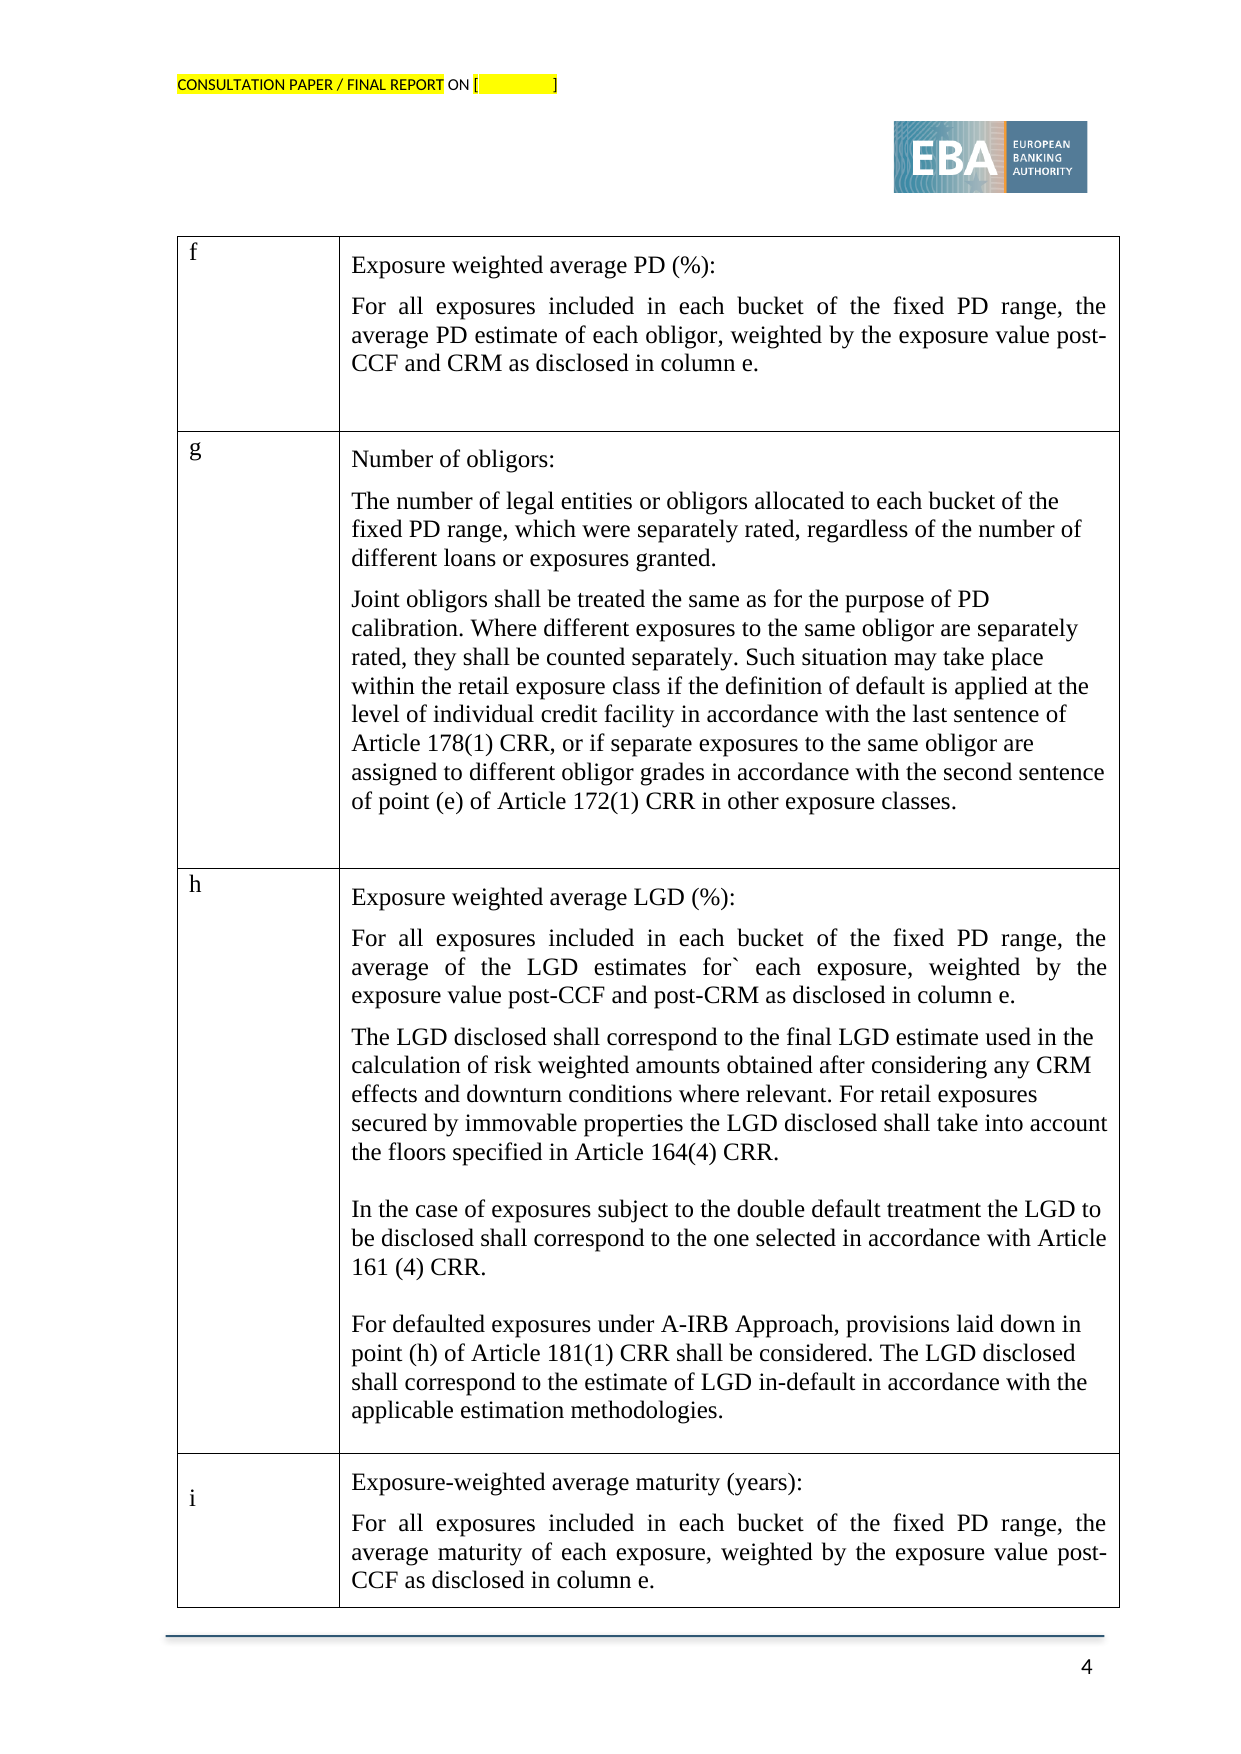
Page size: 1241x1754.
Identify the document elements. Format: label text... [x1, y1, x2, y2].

table_cell g [178, 432, 339, 868]
picture [893, 121, 1088, 193]
table_cell Number of obligors: The number of legal entities or obligors allocated to each bucket of the fixed PD range, which were separately rated, regardless of the number of different loans or exposures granted. Joint obligors shall be treated the same as for the purpose of PD calibration. Where different exposures to the same obligor are separately rated, they shall be counted separately. Such situation may take place within the retail exposure class if the definition of default is applied at the level of individual credit facility in accordance with the last sentence of Article 178(1) CRR, or if separate exposures to the same obligor are assigned to different obligor grades in accordance with the second sentence of point (e) of Article 172(1) CRR in other exposure classes. [340, 432, 1119, 868]
table_cell h [178, 869, 339, 1453]
table_cell Exposure weighted average LGD (%): For all exposures included in each bucket of the fixed PD range, the average of the LGD estimates for` each exposure, weighted by the exposure value post-CCF and post-CRM as disclosed in column e. The LGD disclosed shall correspond to the final LGD estimate used in the calculation of risk weighted amounts obtained after considering any CRM effects and downturn conditions where relevant. For retail exposures secured by immovable properties the LGD disclosed shall take into account the floors specified in Article 164(4) CRR. In the case of exposures subject to the double default treatment the LGD to be disclosed shall correspond to the one selected in accordance with Article 161 (4) CRR. For defaulted exposures under A-IRB Approach, provisions laid down in point (h) of Article 181(1) CRR shall be considered. The LGD disclosed shall correspond to the estimate of LGD in-default in accordance with the applicable estimation methodologies. [340, 869, 1119, 1453]
table_cell i [178, 1454, 339, 1607]
table_cell Exposure weighted average PD (%): For all exposures included in each bucket of the fixed PD range, the average PD estimate of each obligor, weighted by the exposure value post-CCF and CRM as disclosed in column e. [340, 237, 1119, 431]
table_cell f [178, 237, 339, 431]
